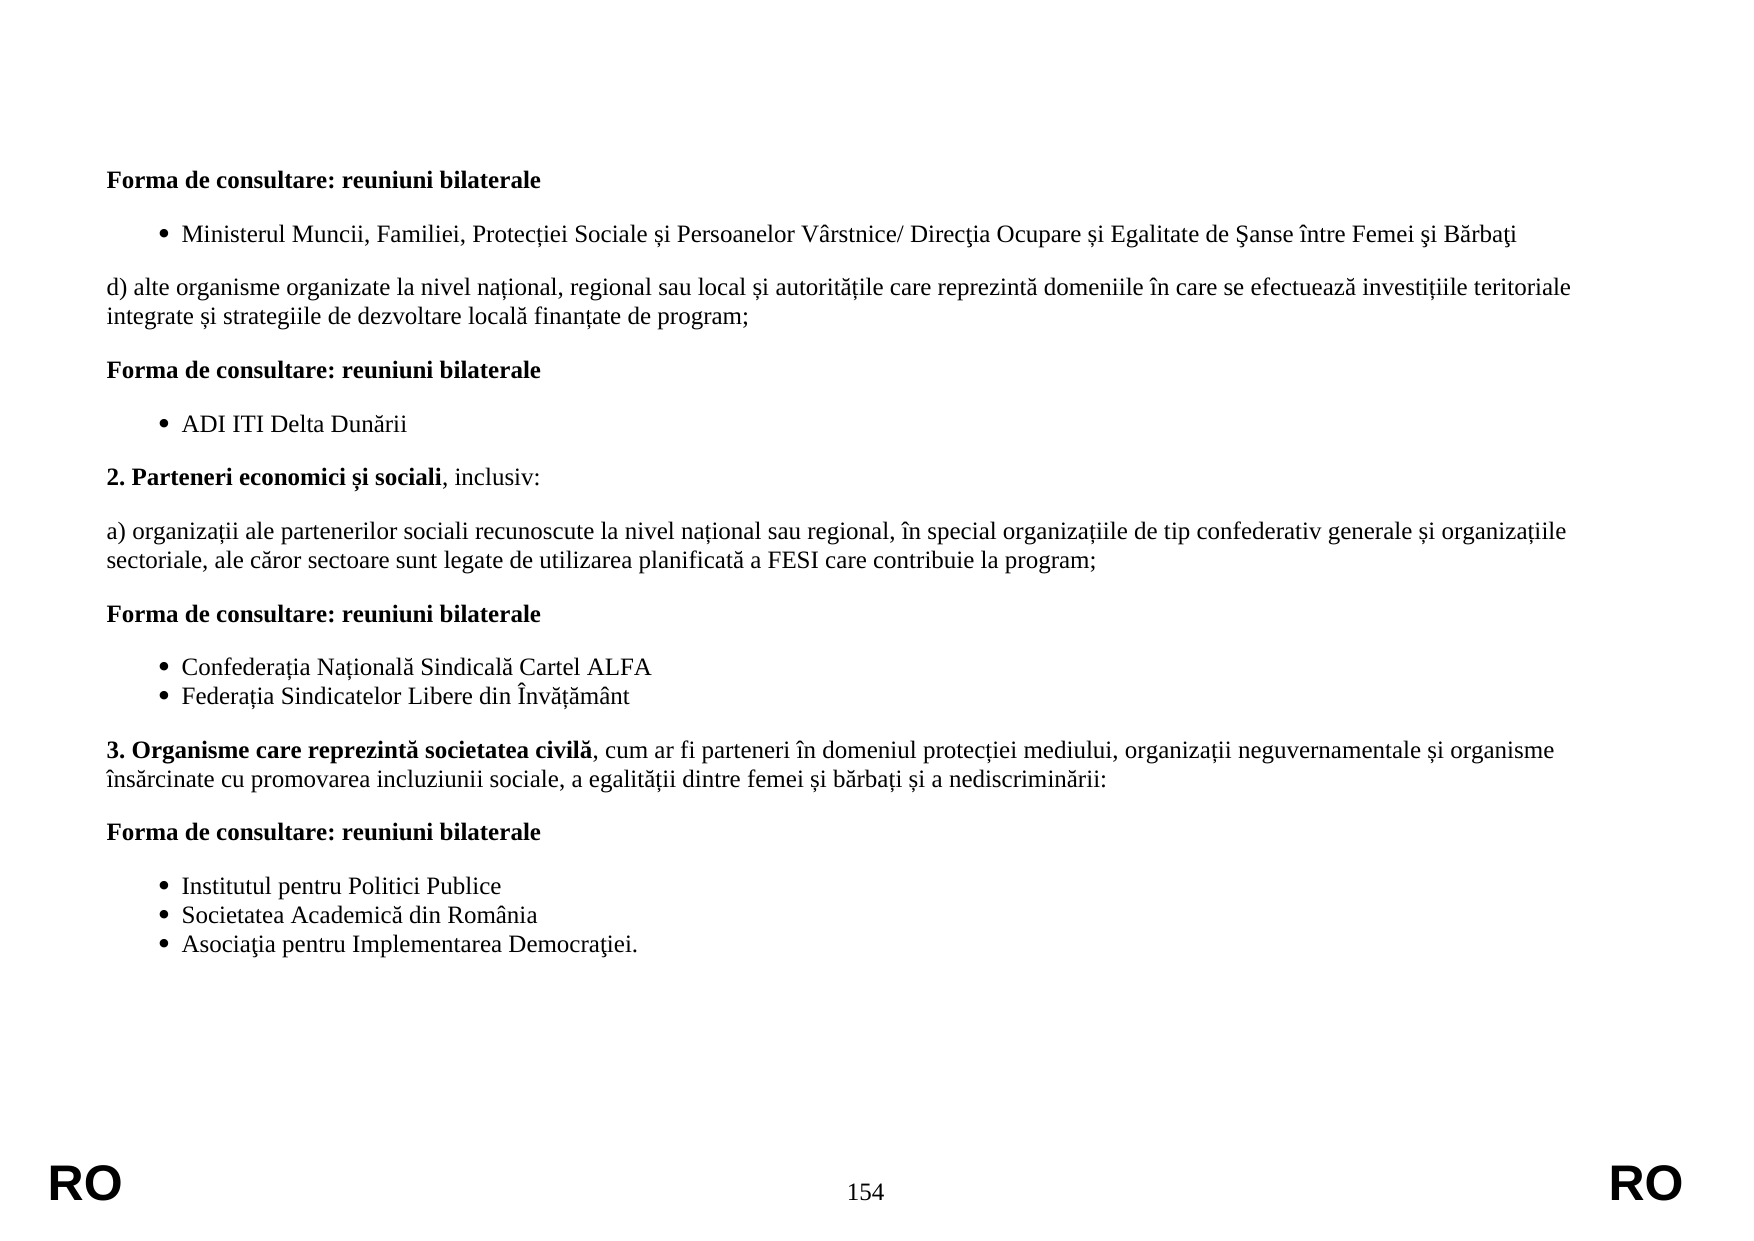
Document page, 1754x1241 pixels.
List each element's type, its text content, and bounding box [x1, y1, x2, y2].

text a) organizații ale partenerilor sociali recunoscute la nivel național sau regional, în special organizațiile de tip confederativ generale și organizațiile sectoriale, ale căror sectoare sunt legate de utilizarea planificată a FESI care contribuie la program; [106, 516, 1647, 574]
text d) alte organisme organizate la nivel național, regional sau local și autoritățile care reprezintă domeniile în care se efectuează investițiile teritoriale integrate și strategiile de dezvoltare locală finanțate de program; [106, 272, 1647, 330]
list ADI ITI Delta Dunării [159, 409, 1647, 437]
text Forma de consultare: reuniuni bilaterale [106, 599, 1647, 627]
text 2. Parteneri economici și sociali, inclusiv: [106, 462, 1647, 491]
list Institutul pentru Politici Publice [159, 871, 1647, 900]
list Federația Sindicatelor Libere din Învățământ [159, 681, 1647, 710]
list Societatea Academică din România [159, 900, 1647, 929]
text Forma de consultare: reuniuni bilaterale [106, 355, 1647, 384]
list Ministerul Muncii, Familiei, Protecției Sociale și Persoanelor Vârstnice/ Direcţia Ocupare și Egalitate de Şanse între Femei şi Bărbaţi [159, 219, 1647, 247]
text Forma de consultare: reuniuni bilaterale [106, 165, 1647, 194]
text 3. Organisme care reprezintă societatea civilă, cum ar fi parteneri în domeniul protecției mediului, organizații neguvernamentale și organisme însărcinate cu promovarea incluziunii sociale, a egalității dintre femei și bărbați și a nediscriminării: [106, 735, 1647, 792]
list Confederația Națională Sindicală Cartel ALFA [159, 652, 1647, 681]
list Asociaţia pentru Implementarea Democraţiei. [159, 929, 1647, 957]
text Forma de consultare: reuniuni bilaterale [106, 817, 1647, 846]
